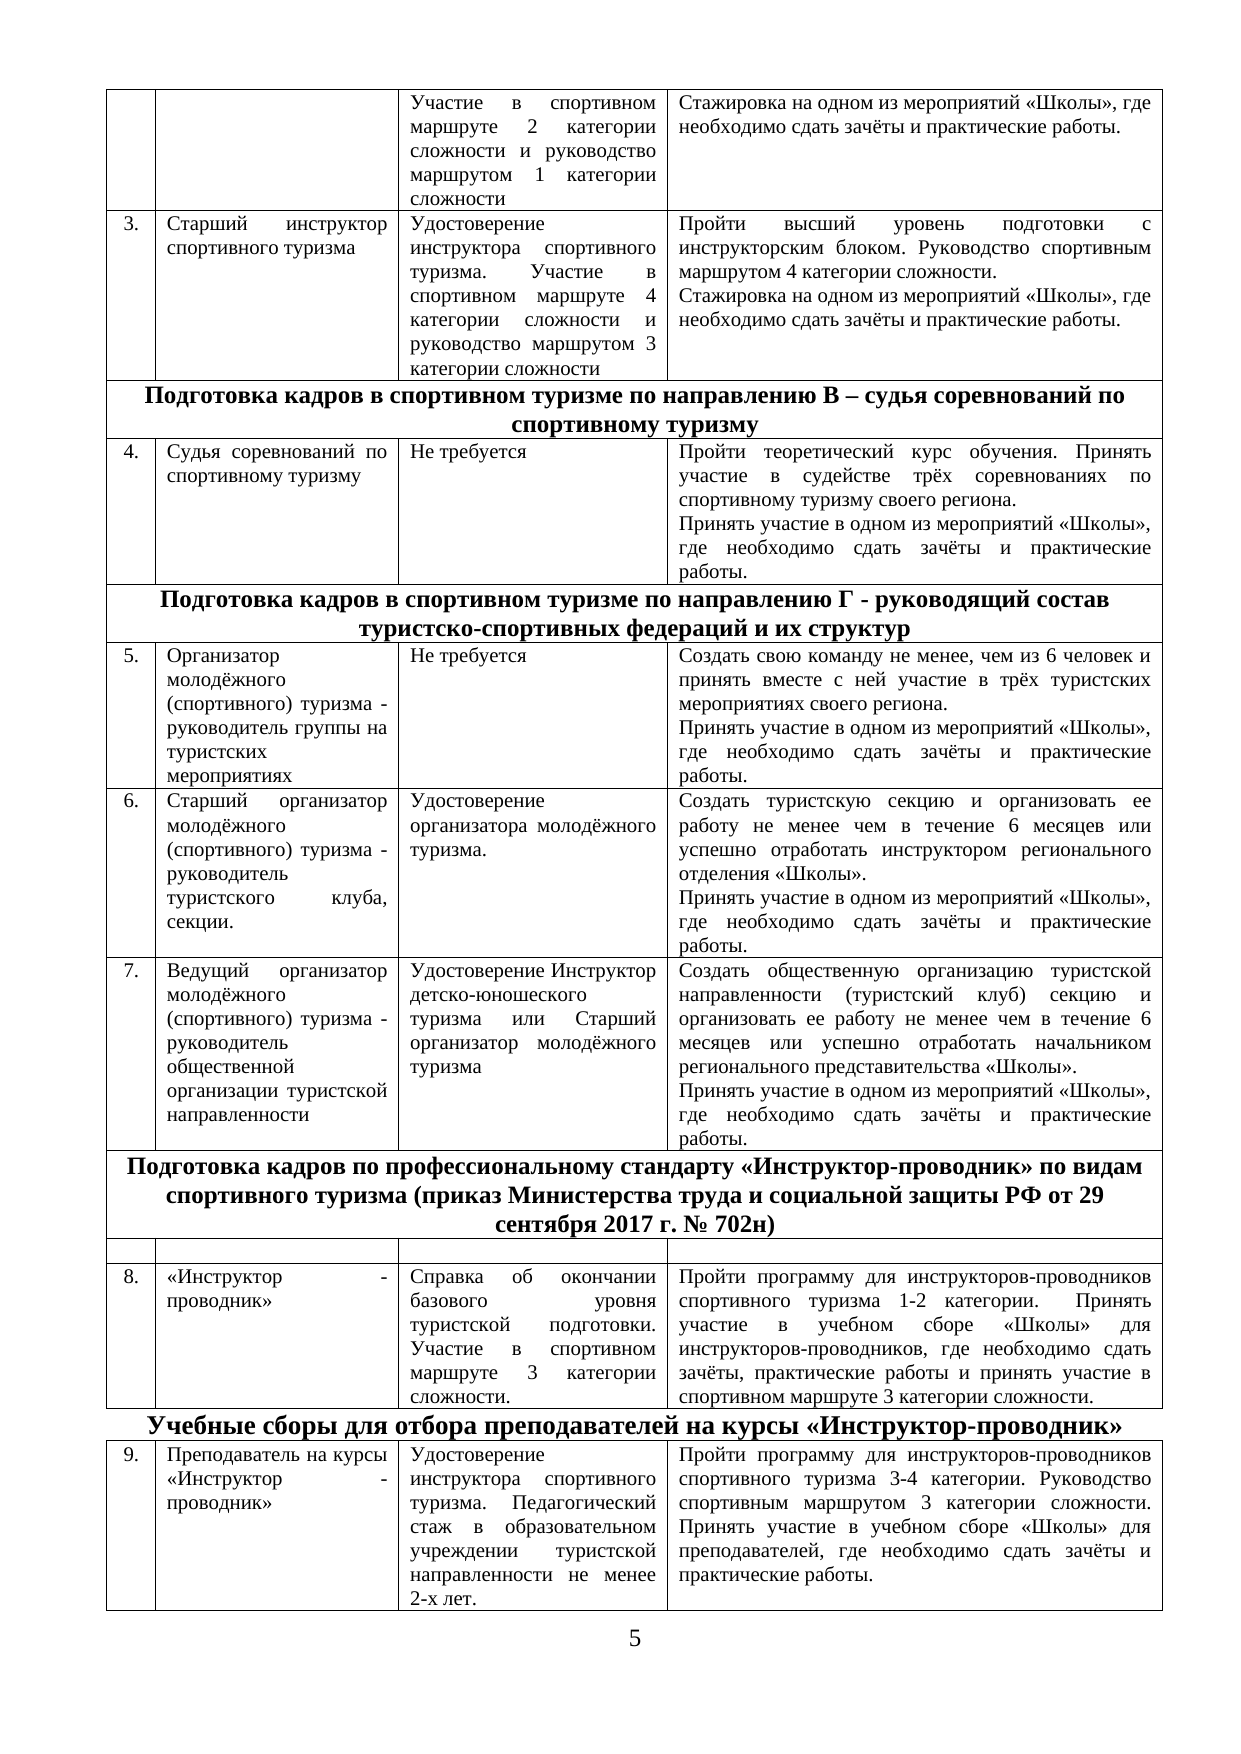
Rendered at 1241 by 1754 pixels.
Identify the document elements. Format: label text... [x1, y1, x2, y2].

table_cell 2. [107, 90, 155, 210]
table_cell Старший организатор молодёжного (спортивного) туризма - руководитель туристского клуба, секции. [156, 789, 398, 957]
table_cell «Инструктор - проводник» [156, 1264, 398, 1408]
table_header Удостоверение инструктора спортивного туризма. Педагогический стаж в образовательном учреждении туристской направленности не менее 2-х лет. [399, 1441, 667, 1610]
table_cell 4. [107, 439, 155, 583]
table_cell Подготовка кадров в спортивном туризме по направлению Г - руководящий состав туристско-спортивных федераций и их структур [107, 585, 1162, 642]
table_cell Удостоверение Инструктор детско-юношеского туризма или Старший организатор молодёжного туризма [399, 958, 667, 1150]
table_cell Судья соревнований по спортивному туризму [156, 439, 398, 583]
table_cell Удостоверение организатора молодёжного туризма. [399, 789, 667, 957]
table_cell Не требуется [399, 439, 667, 583]
table_cell Удостоверение инструктора спортивного туризма. Участие в спортивном маршруте 4 категории сложности и руководство маршрутом 3 категории сложности [399, 211, 667, 379]
table_cell Пройти высший уровень подготовки с инструкторским блоком. Руководство спортивным маршрутом 4 категории сложности. Стажировка на одном из мероприятий «Школы», где необходимо сдать зачёты и практические работы. [668, 211, 1162, 379]
table_header Пройти программу для инструкторов-проводников спортивного туризма 3-4 категории. Руководство спортивным маршрутом 3 категории сложности. Принять участие в учебном сборе «Школы» для преподавателей, где необходимо сдать зачёты и практические работы. [668, 1441, 1162, 1610]
table_cell 5. [107, 643, 155, 787]
text Учебные сборы для отбора преподавателей на курсы «Инструктор-проводник» [118, 1409, 1152, 1440]
table_cell Пройти программу для инструкторов-проводников спортивного туризма 1-2 категории. Принять участие в учебном сборе «Школы» для инструкторов-проводников, где необходимо сдать зачёты, практические работы и принять участие в спортивном маршруте 3 категории сложности. [668, 1264, 1162, 1408]
table_cell 7. [107, 958, 155, 1150]
table_cell 8. [107, 1264, 155, 1408]
table_cell 6. [107, 789, 155, 957]
table_cell Не требуется [399, 643, 667, 787]
table_cell [107, 1239, 155, 1263]
table_cell Пройти теоретический курс обучения. Принять участие в судействе трёх соревнованиях по спортивному туризму своего региона. Принять участие в одном из мероприятий «Школы», где необходимо сдать зачёты и практические работы. [668, 439, 1162, 583]
table_cell [668, 1239, 1162, 1263]
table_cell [156, 90, 398, 210]
table_cell Подготовка кадров в спортивном туризме по направлению В – судья соревнований по спортивному туризму [107, 381, 1162, 438]
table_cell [399, 90, 667, 210]
table_header Преподаватель на курсы «Инструктор - проводник» [156, 1441, 398, 1610]
table_cell Ведущий организатор молодёжного (спортивного) туризма - руководитель общественной организации туристской направленности [156, 958, 398, 1150]
table_cell Справка об окончании базового уровня туристской подготовки. Участие в спортивном маршруте 3 категории сложности. [399, 1264, 667, 1408]
table_cell [399, 1239, 667, 1263]
table_cell 3. [107, 211, 155, 379]
table_cell [156, 1239, 398, 1263]
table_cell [668, 90, 1162, 210]
table_cell Создать свою команду не менее, чем из 6 человек и принять вместе с ней участие в трёх туристских мероприятиях своего региона. Принять участие в одном из мероприятий «Школы», где необходимо сдать зачёты и практические работы. [668, 643, 1162, 787]
table_cell Создать туристскую секцию и организовать ее работу не менее чем в течение 6 месяцев или успешно отработать инструктором регионального отделения «Школы». Принять участие в одном из мероприятий «Школы», где необходимо сдать зачёты и практические работы. [668, 789, 1162, 957]
table_cell Создать общественную организацию туристской направленности (туристский клуб) секцию и организовать ее работу не менее чем в течение 6 месяцев или успешно отработать начальником регионального представительства «Школы». Принять участие в одном из мероприятий «Школы», где необходимо сдать зачёты и практические работы. [668, 958, 1162, 1150]
table_cell Подготовка кадров по профессиональному стандарту «Инструктор-проводник» по видам спортивного туризма (приказ Министерства труда и социальной защиты РФ от 29 сентября 2017 г. № 702н) [107, 1151, 1162, 1238]
table_header 9. [107, 1441, 155, 1610]
table_cell Старший инструктор спортивного туризма [156, 211, 398, 379]
table_cell Организатор молодёжного (спортивного) туризма - руководитель группы на туристских мероприятиях [156, 643, 398, 787]
